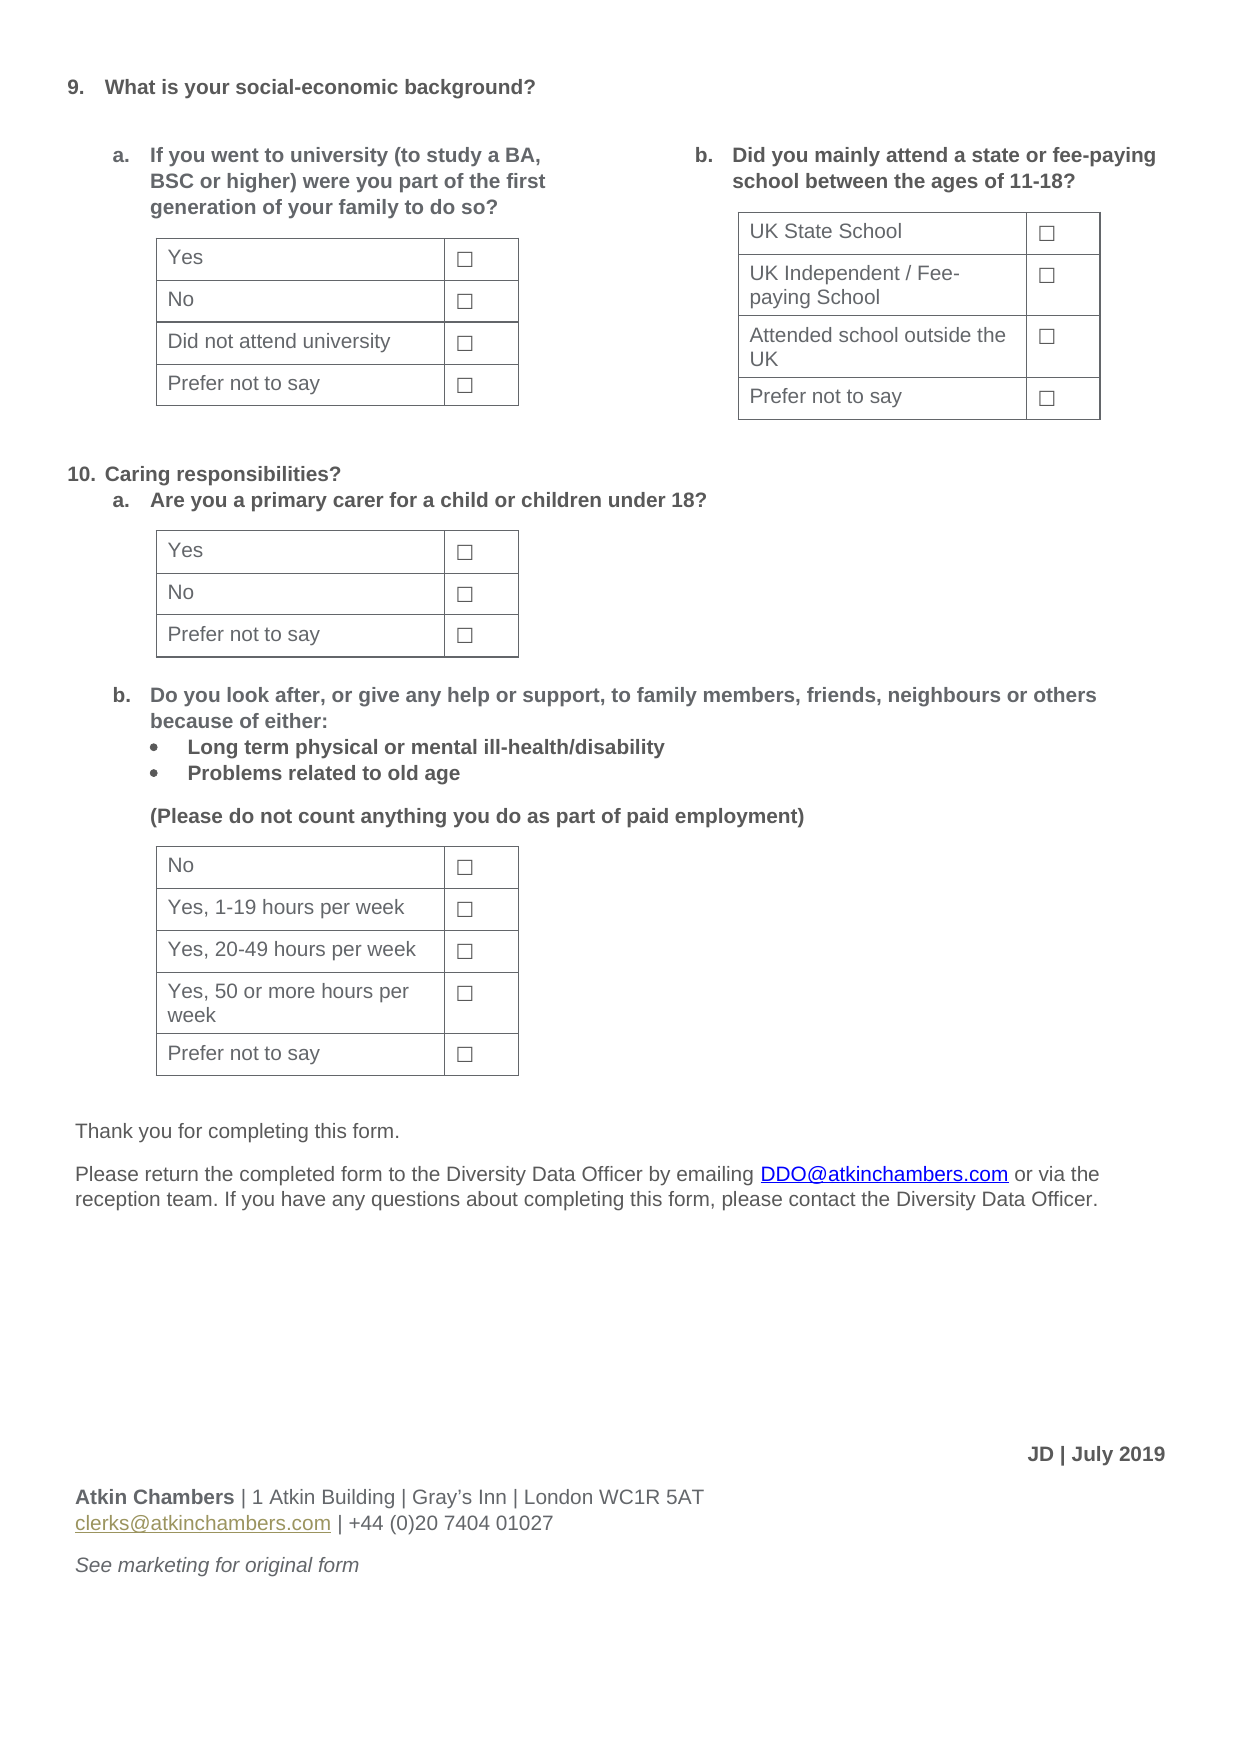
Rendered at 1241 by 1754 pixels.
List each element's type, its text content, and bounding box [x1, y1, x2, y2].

table_cell Did not attend university [157, 323, 444, 363]
list Problems related to old age [150, 761, 1165, 785]
list If you went to university (to study a BA, BSC or higher) were you part of the first generation of your family to do so? [112, 143, 583, 219]
table_header Yes [157, 239, 444, 279]
text (Please do not count anything you do as part of paid employment) [150, 803, 1165, 827]
table_cell Prefer not to say [739, 378, 1026, 418]
list Long term physical or mental ill-health/disability [150, 735, 1165, 759]
table_cell No [157, 281, 444, 321]
table_cell Yes, 1-19 hours per week [157, 889, 444, 930]
table_header Yes [157, 531, 444, 572]
table_header UK State School [739, 213, 1026, 254]
list Did you mainly attend a state or fee-paying school between the ages of 11-18? [694, 143, 1165, 193]
table_cell No [157, 574, 444, 614]
table_cell Attended school outside the UK [739, 316, 1026, 377]
text Atkin Chambers | 1 Atkin Building | Gray’s Inn | London WC1R 5AT clerks@atkinchambers.com | +44 (0)20 7404 01027 [75, 1485, 1165, 1534]
list What is your social-economic background? [67, 75, 1165, 99]
list Caring responsibilities? [67, 462, 1165, 486]
table_cell Yes, 20-49 hours per week [157, 931, 444, 972]
table_cell Yes, 50 or more hours per week [157, 973, 444, 1033]
table_header No [157, 847, 444, 888]
list Are you a primary carer for a child or children under 18? [112, 488, 1165, 512]
list Do you look after, or give any help or support, to family members, friends, neighbours or others because of either: [112, 683, 1165, 733]
table_cell Prefer not to say [157, 615, 444, 656]
text See marketing for original form [75, 1553, 1165, 1577]
text Thank you for completing this form. [75, 1119, 1165, 1143]
table_cell Prefer not to say [157, 1034, 444, 1075]
table_cell Prefer not to say [157, 365, 444, 405]
text Please return the completed form to the Diversity Data Officer by emailing DDO@atkinchambers.com or via the reception team. If you have any questions about completing this form, please contact the Diversity Data Officer. [75, 1161, 1165, 1211]
text JD | July 2019 [75, 1442, 1165, 1466]
table_cell UK Independent / Fee- paying School [739, 255, 1026, 315]
